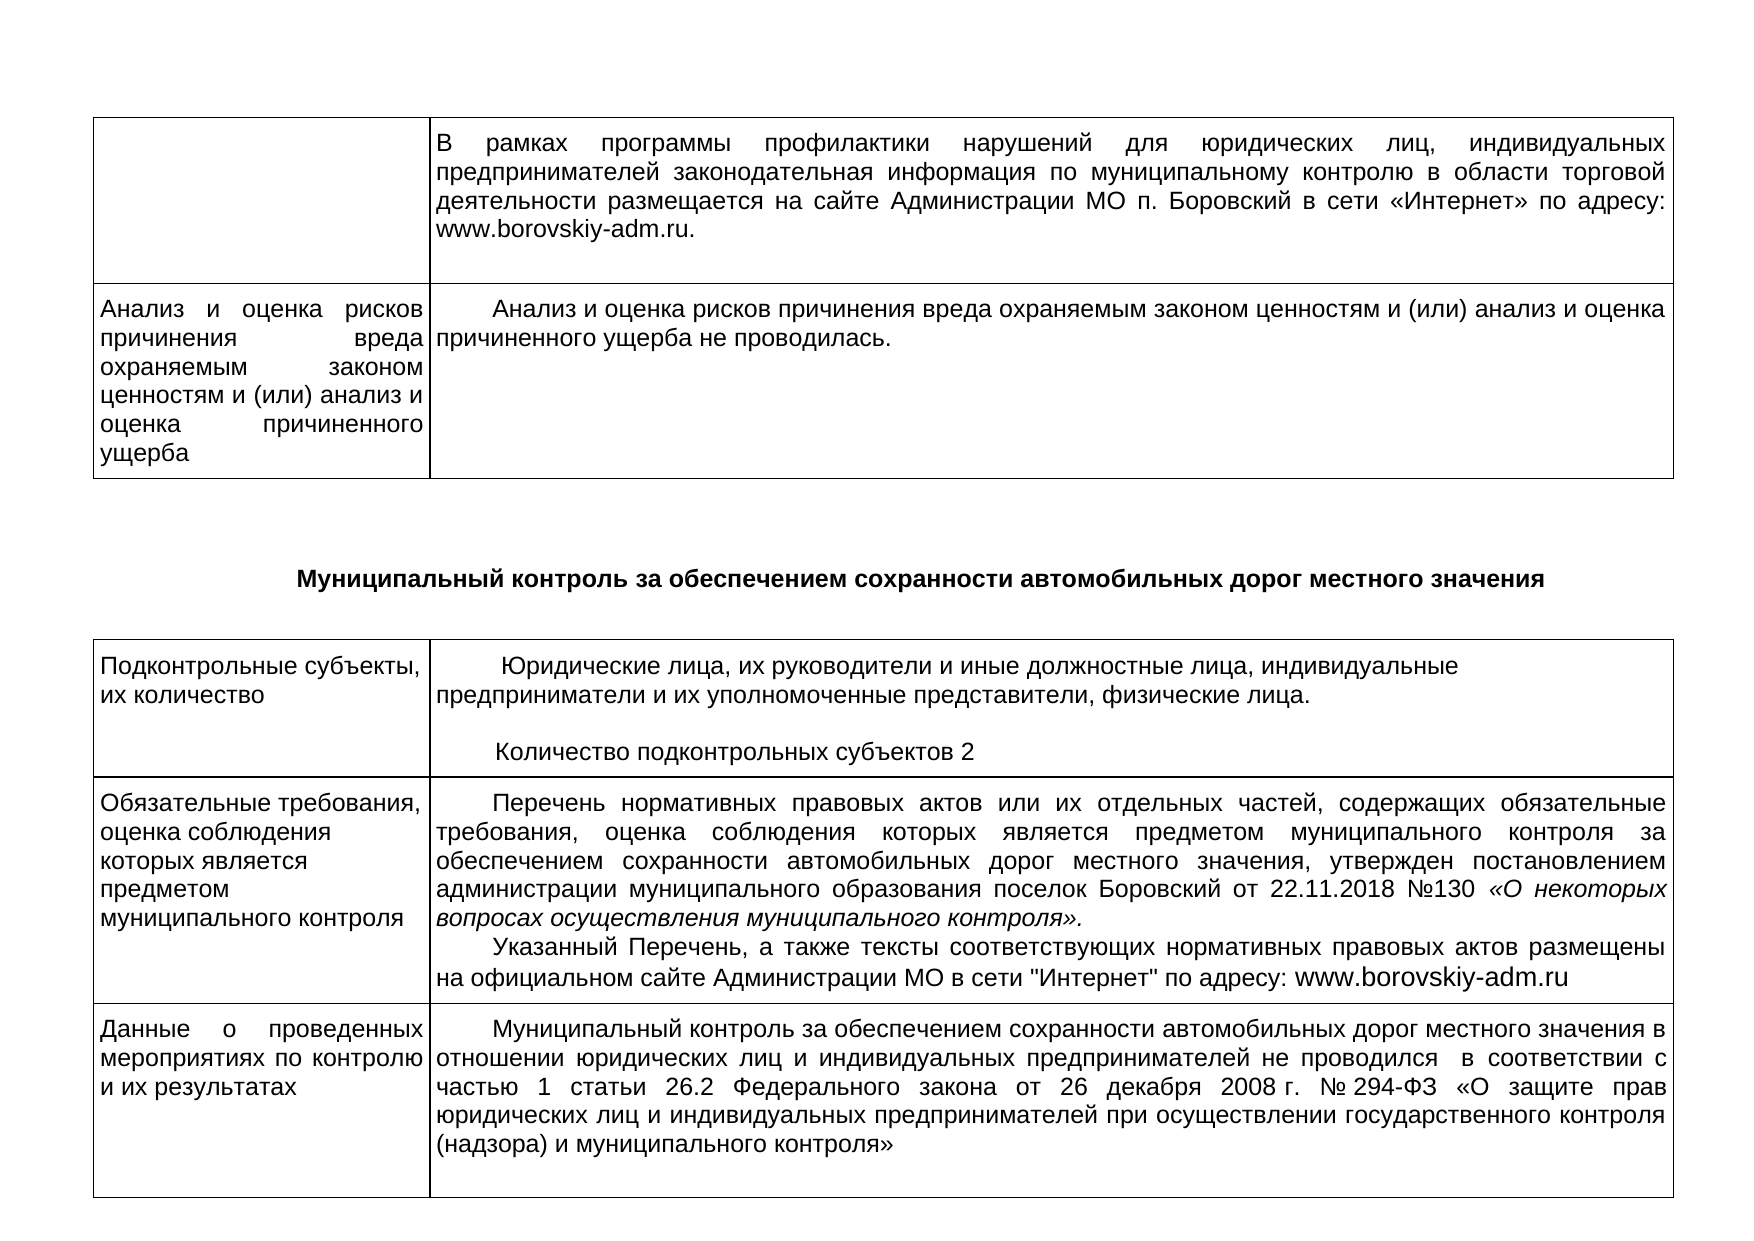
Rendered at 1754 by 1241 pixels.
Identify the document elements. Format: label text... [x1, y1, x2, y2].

table_cell Данные о проведенных мероприятиях по контролю и их результатах [94, 1004, 429, 1197]
table_cell Перечень нормативных правовых актов или их отдельных частей, содержащих обязательные требования, оценка соблюдения которых является предметом муниципального контроля за обеспечением сохранности автомобильных дорог местного значения, утвержден постановлением администрации муниципального образования поселок Боровский от 22.11.2018 №130 «О некоторых вопросах осуществления муниципального контроля». Указанный Перечень, а также тексты соответствующих нормативных правовых актов размещены на официальном сайте Администрации МО в сети "Интернет" по адресу: www.borovskiy-adm.ru [431, 778, 1673, 1002]
table_header Юридические лица, их руководители и иные должностные лица, индивидуальные предприниматели и их уполномоченные представители, физические лица. Количество подконтрольных субъектов 2 [431, 640, 1673, 776]
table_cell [94, 118, 429, 283]
table_cell Муниципальный контроль за обеспечением сохранности автомобильных дорог местного значения в отношении юридических лиц и индивидуальных предпринимателей не проводился в соответствии с частью 1 статьи 26.2 Федерального закона от 26 декабря 2008 г. № 294-ФЗ «О защите прав юридических лиц и индивидуальных предпринимателей при осуществлении государственного контроля (надзора) и муниципального контроля» [431, 1004, 1673, 1197]
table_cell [431, 118, 1673, 283]
text Муниципальный контроль за обеспечением сохранности автомобильных дорог местного значения [148, 564, 1695, 593]
table_cell Анализ и оценка рисков причинения вреда охраняемым законом ценностям и (или) анализ и оценка причиненного ущерба [94, 284, 429, 477]
table_header Подконтрольные субъекты, их количество [94, 640, 429, 776]
table_cell Обязательные требования, оценка соблюдения которых является предметом муниципального контроля [94, 778, 429, 1002]
table_cell Анализ и оценка рисков причинения вреда охраняемым законом ценностям и (или) анализ и оценка причиненного ущерба не проводилась. [431, 284, 1673, 477]
